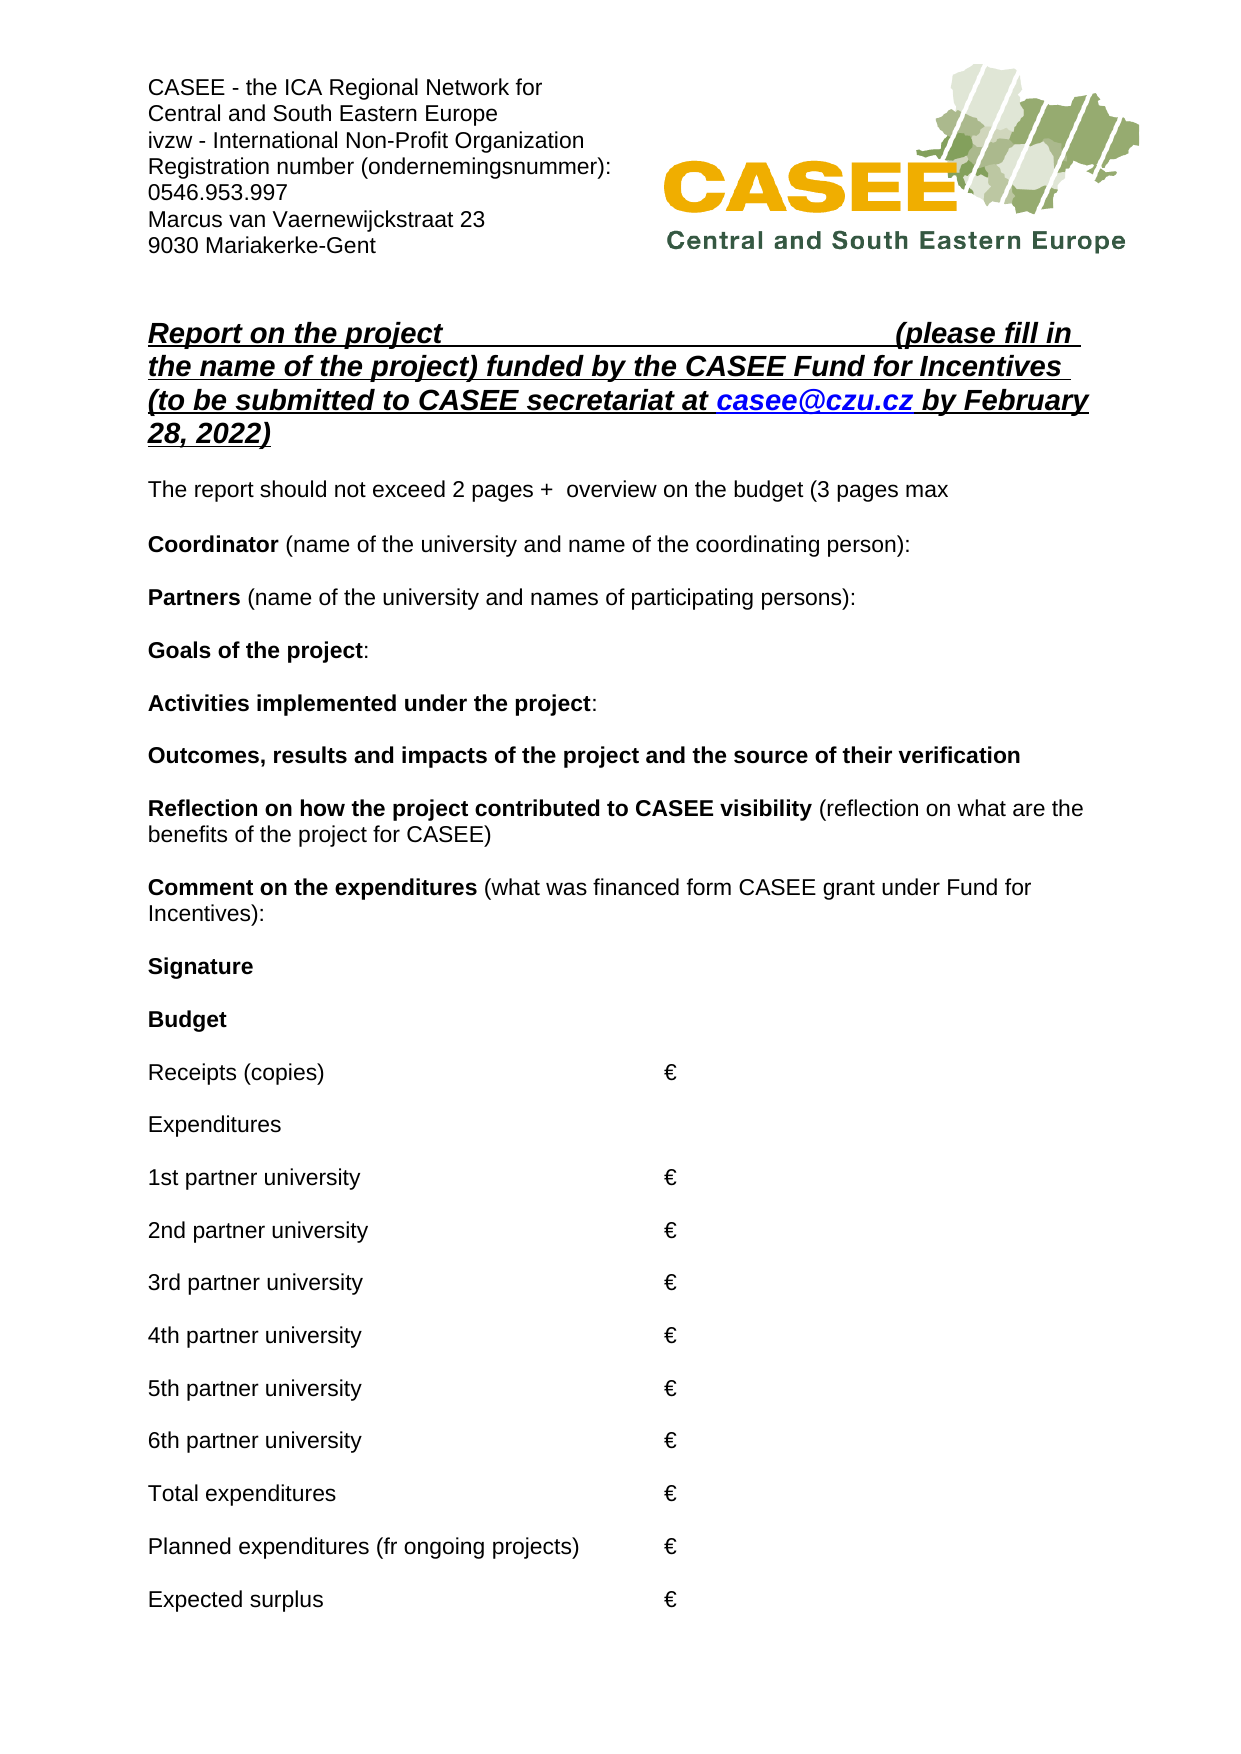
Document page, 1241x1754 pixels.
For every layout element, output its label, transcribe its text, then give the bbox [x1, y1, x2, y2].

text 2nd partner university € [148, 1217, 1092, 1243]
text Partners (name of the university and names of participating persons): [148, 584, 1092, 611]
text Coordinator (name of the university and name of the coordinating person): [148, 531, 1092, 558]
text Goals of the project: [148, 637, 1092, 663]
text Budget [148, 1006, 1092, 1032]
text 1st partner university € [148, 1164, 1092, 1190]
text 6th partner university € [148, 1427, 1092, 1454]
text The report should not exceed 2 pages + overview on the budget (3 pages max [148, 476, 1092, 503]
text Expenditures [148, 1111, 1092, 1138]
text Expected surplus € [148, 1586, 1092, 1612]
text Outcomes, results and impacts of the project and the source of their verification [148, 742, 1092, 769]
text 3rd partner university € [148, 1269, 1092, 1296]
text Report on the project ___________________________ (please fill in the name of the project) funded by the CASEE Fund for Incentives (to be submitted to CASEE secretariat at casee@czu.cz by February 28, 2022) [148, 316, 1092, 450]
text Signature [148, 953, 1092, 979]
text Comment on the expenditures (what was financed form CASEE grant under Fund for Incentives): [148, 874, 1092, 927]
text Reflection on how the project contributed to CASEE visibility (reflection on what are the benefits of the project for CASEE) [148, 795, 1092, 848]
picture [661, 64, 1140, 258]
text Receipts (copies) € [148, 1058, 1092, 1085]
text Planned expenditures (fr ongoing projects) € [148, 1533, 1092, 1559]
text Activities implemented under the project: [148, 689, 1092, 716]
text 4th partner university € [148, 1322, 1092, 1348]
text 5th partner university € [148, 1375, 1092, 1401]
text Total expenditures € [148, 1480, 1092, 1507]
